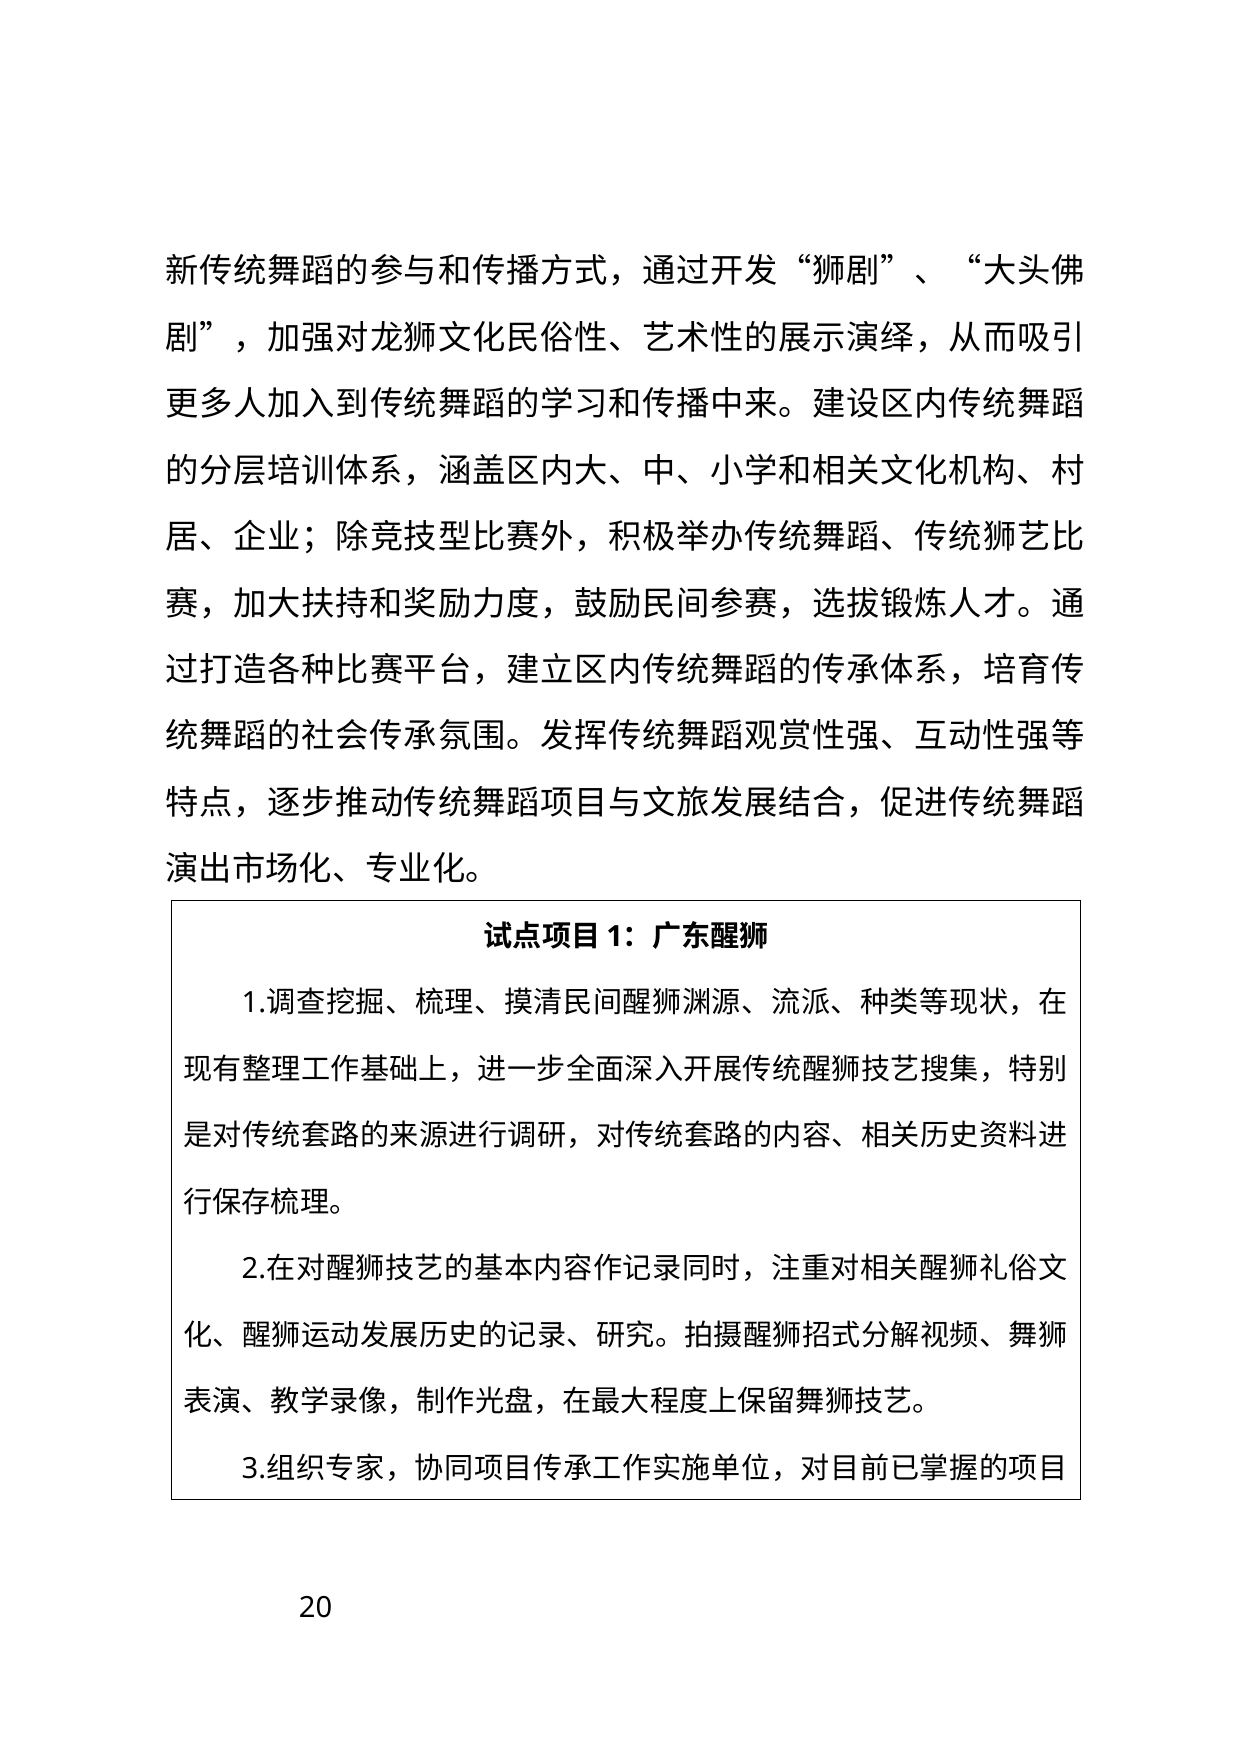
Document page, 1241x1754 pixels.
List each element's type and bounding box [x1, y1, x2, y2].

text [165, 235, 1087, 899]
table_header [172, 901, 1080, 1499]
